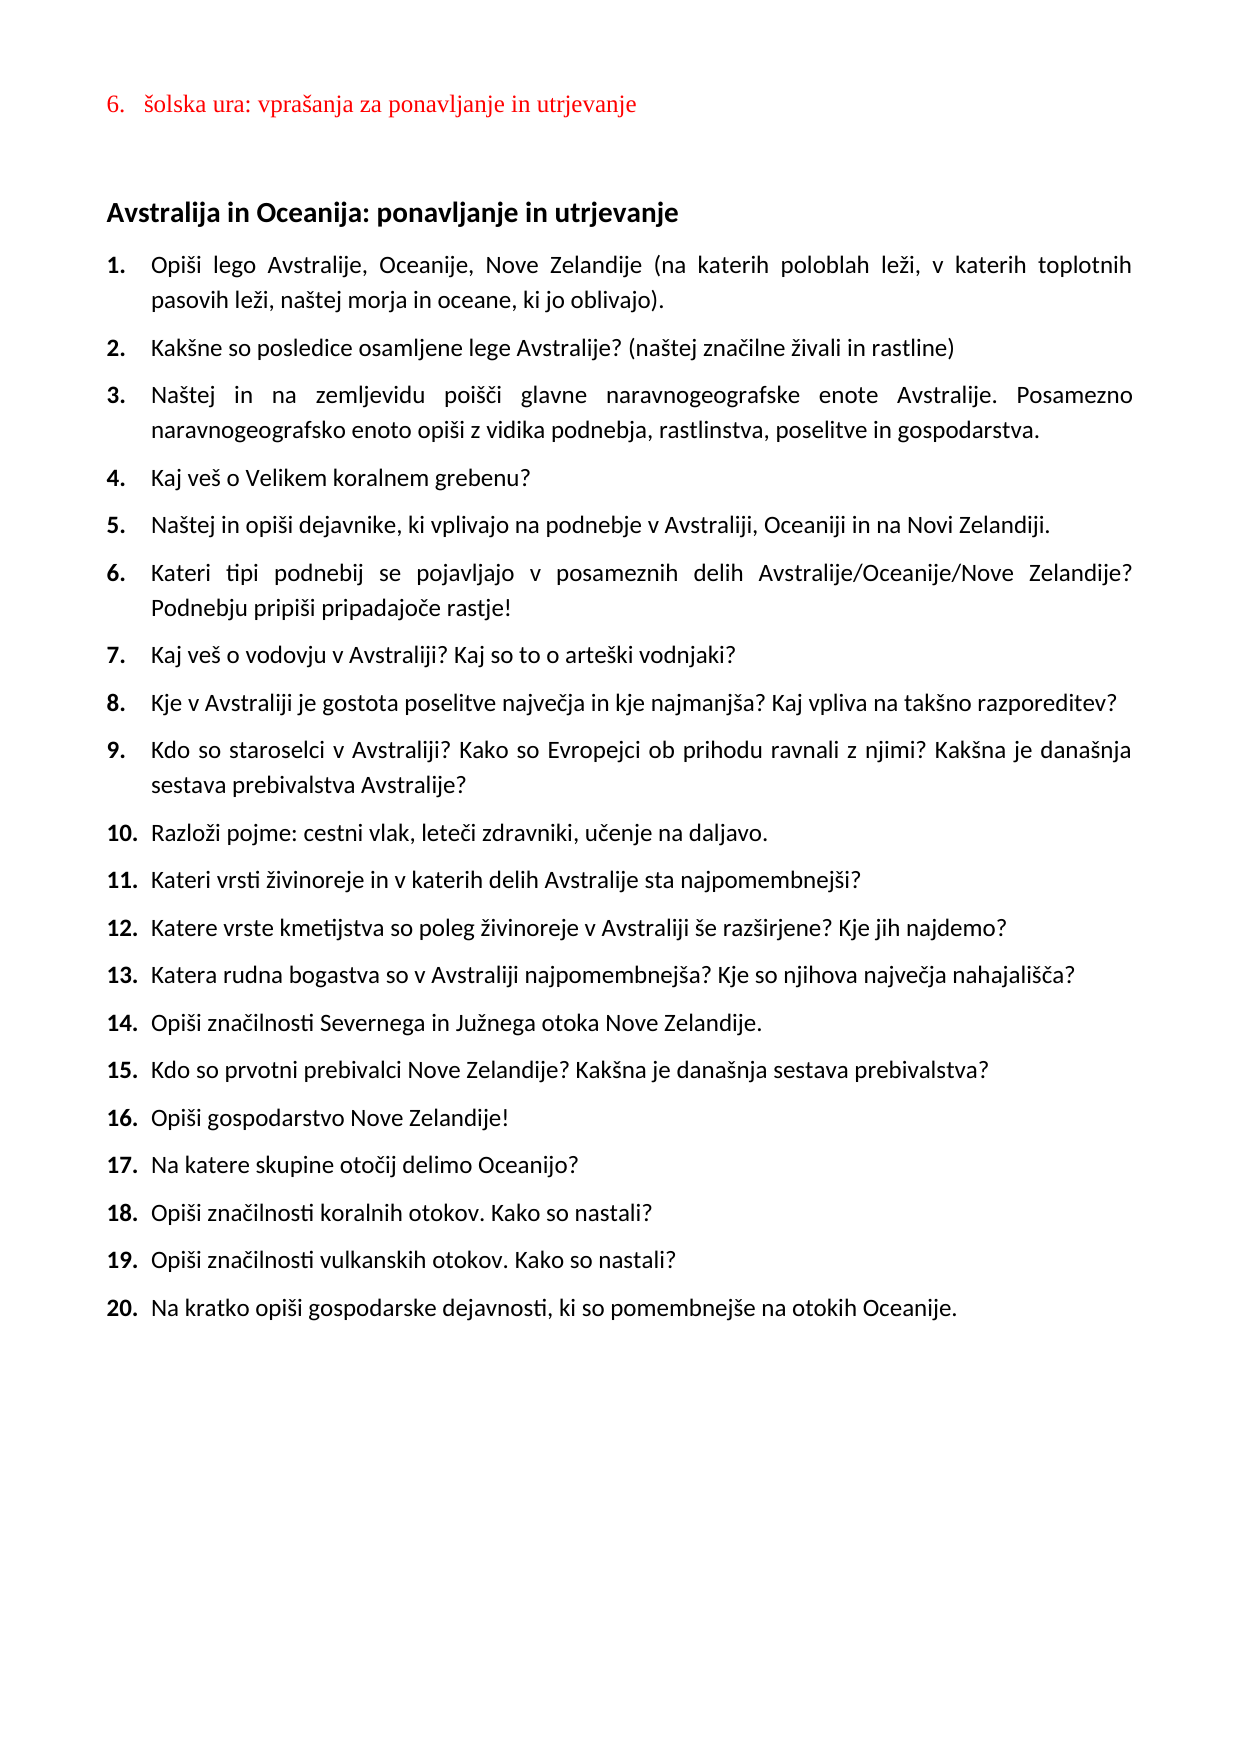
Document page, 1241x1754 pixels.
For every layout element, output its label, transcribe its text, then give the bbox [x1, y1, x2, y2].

list Opiši značilnosti koralnih otokov. Kako so nastali? [106, 1197, 1134, 1227]
text Avstralija in Oceanija: ponavljanje in utrjevanje [106, 194, 1134, 230]
list Naštej in na zemljevidu poišči glavne naravnogeografske enote Avstralije. Posamezno naravnogeografsko enoto opiši z vidika podnebja, rastlinstva, poselitve in gospodarstva. [106, 379, 1134, 445]
list Kaj veš o Velikem koralnem grebenu? [106, 462, 1134, 492]
list Opiši značilnosti Severnega in Južnega otoka Nove Zelandije. [106, 1007, 1134, 1037]
list Kje v Avstraliji je gostota poselitve največja in kje najmanjša? Kaj vpliva na takšno razporeditev? [106, 687, 1134, 717]
list Kateri tipi podnebij se pojavljajo v posameznih delih Avstralije/Oceanije/Nove Zelandije? Podnebju pripiši pripadajoče rastje! [106, 557, 1134, 622]
list Kdo so prvotni prebivalci Nove Zelandije? Kakšna je današnja sestava prebivalstva? [106, 1054, 1134, 1085]
list šolska ura: vprašanja za ponavljanje in utrjevanje [106, 89, 1134, 117]
list Opiši lego Avstralije, Oceanije, Nove Zelandije (na katerih poloblah leži, v katerih toplotnih pasovih leži, naštej morja in oceane, ki jo oblivajo). [106, 249, 1134, 315]
list Razloži pojme: cestni vlak, leteči zdravniki, učenje na daljavo. [106, 817, 1134, 847]
list Na katere skupine otočij delimo Oceanijo? [106, 1149, 1134, 1180]
list Opiši značilnosti vulkanskih otokov. Kako so nastali? [106, 1244, 1134, 1275]
list Katera rudna bogastva so v Avstraliji najpomembnejša? Kje so njihova največja nahajališča? [106, 959, 1134, 990]
list Kdo so staroselci v Avstraliji? Kako so Evropejci ob prihodu ravnali z njimi? Kakšna je današnja sestava prebivalstva Avstralije? [106, 734, 1134, 800]
list Opiši gospodarstvo Nove Zelandije! [106, 1102, 1134, 1132]
list Kateri vrsti živinoreje in v katerih delih Avstralije sta najpomembnejši? [106, 864, 1134, 895]
list Katere vrste kmetijstva so poleg živinoreje v Avstraliji še razširjene? Kje jih najdemo? [106, 912, 1134, 942]
list Kaj veš o vodovju v Avstraliji? Kaj so to o arteški vodnjaki? [106, 639, 1134, 670]
list Naštej in opiši dejavnike, ki vplivajo na podnebje v Avstraliji, Oceaniji in na Novi Zelandiji. [106, 509, 1134, 540]
list Kakšne so posledice osamljene lege Avstralije? (naštej značilne živali in rastline) [106, 332, 1134, 362]
list Na kratko opiši gospodarske dejavnosti, ki so pomembnejše na otokih Oceanije. [106, 1292, 1134, 1322]
